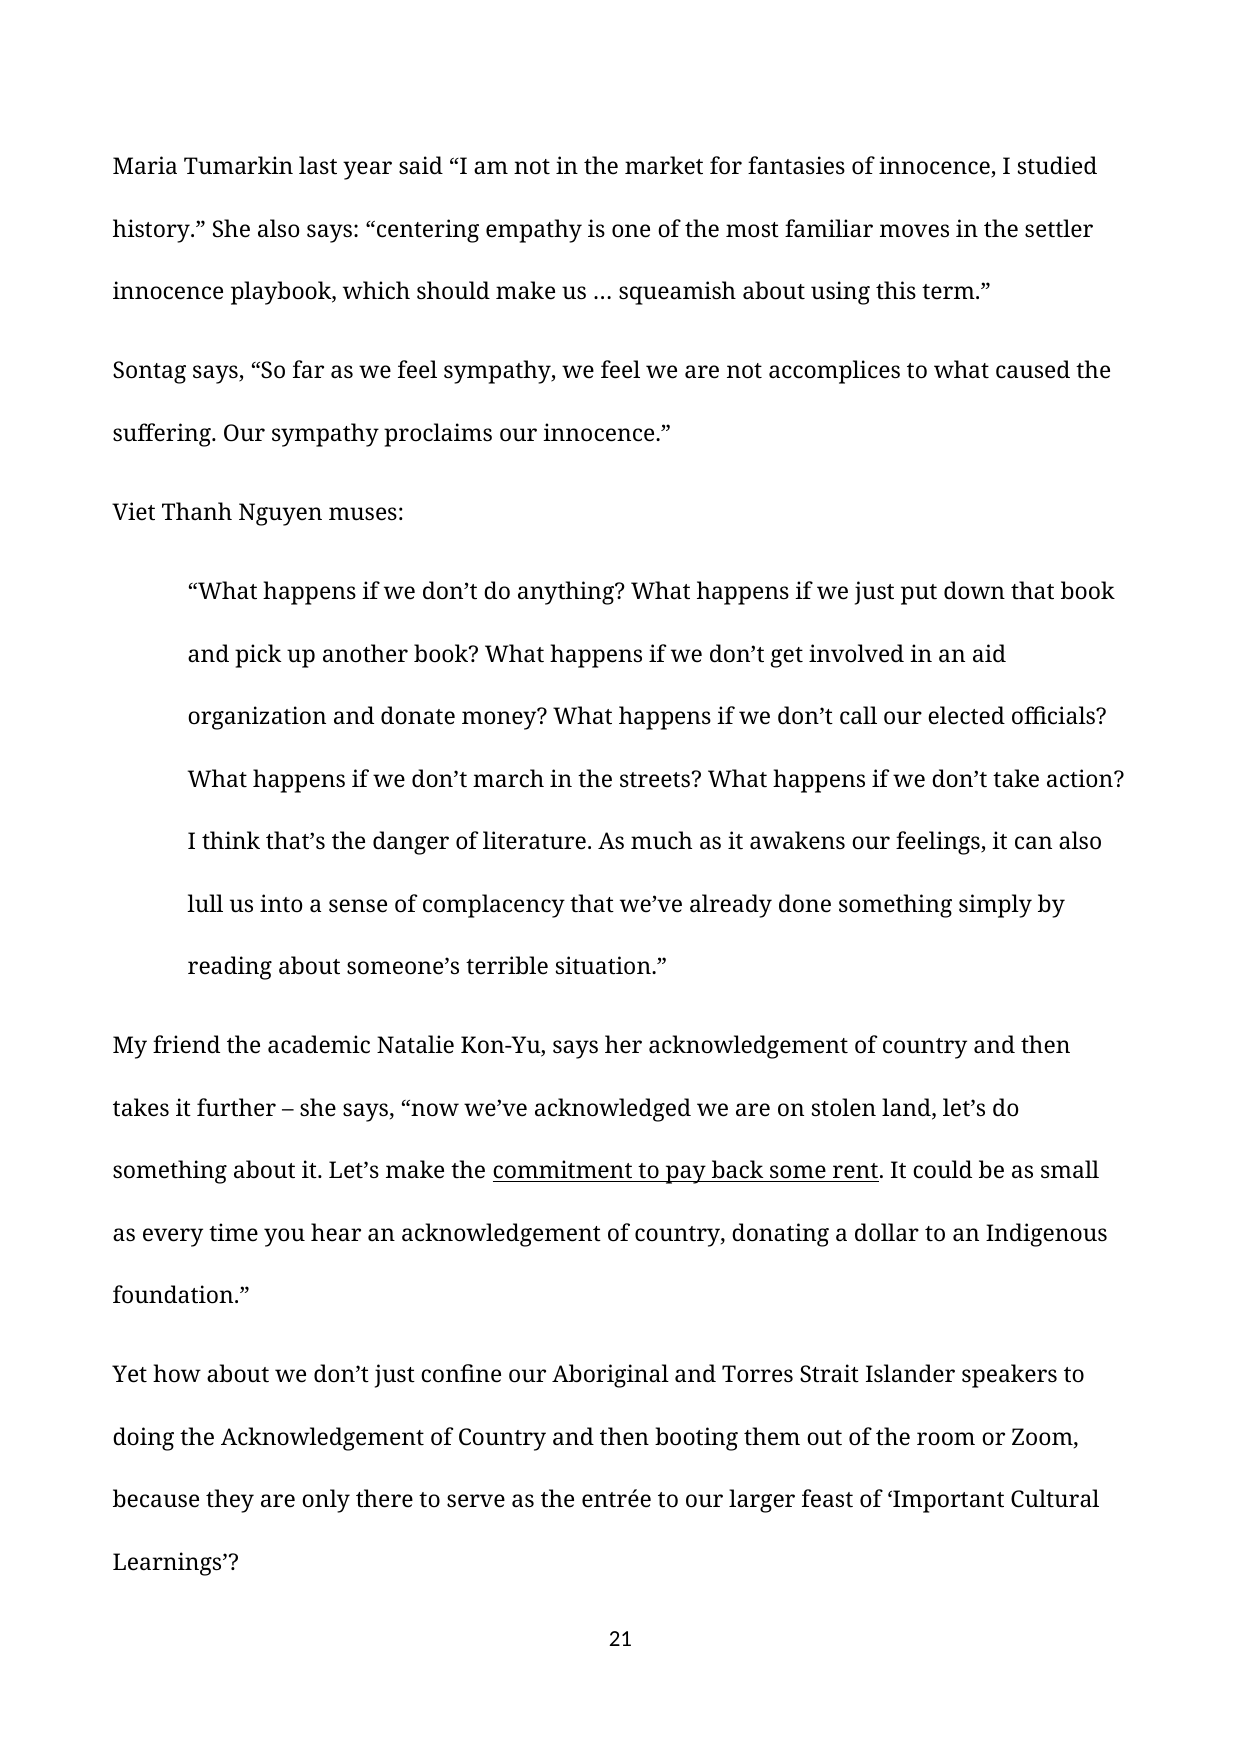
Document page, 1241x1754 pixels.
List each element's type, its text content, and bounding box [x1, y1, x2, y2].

text Sontag says, “So far as we feel sympathy, we feel we are not accomplices to what caused the suffering. Our sympathy proclaims our innocence.” [112, 354, 1128, 448]
text Viet Thanh Nguyen muses: [112, 496, 1128, 527]
text Yet how about we don’t just confine our Aboriginal and Torres Strait Islander speakers to doing the Acknowledgement of Country and then booting them out of the room or Zoom, because they are only there to serve as the entrée to our larger feast of ‘Important Cultural Learnings’? [112, 1358, 1128, 1577]
text “What happens if we don’t do anything? What happens if we just put down that book and pick up another book? What happens if we don’t get involved in an aid organization and donate money? What happens if we don’t call our elected officials? What happens if we don’t march in the streets? What happens if we don’t take action? I think that’s the danger of literature. As much as it awakens our feelings, it can also lull us into a sense of complacency that we’ve already done something simply by reading about someone’s terrible situation.” [187, 575, 1128, 981]
text My friend the academic Natalie Kon-Yu, says her acknowledgement of country and then takes it further – she says, “now we’ve acknowledged we are on stolen land, let’s do something about it. Let’s make the commitment to pay back some rent. It could be as small as every time you hear an acknowledgement of country, donating a dollar to an Indigenous foundation.” [112, 1029, 1128, 1310]
text Maria Tumarkin last year said “I am not in the market for fantasies of innocence, I studied history.” She also says: “centering empathy is one of the most familiar moves in the settler innocence playbook, which should make us … squeamish about using this term.” [112, 150, 1128, 306]
